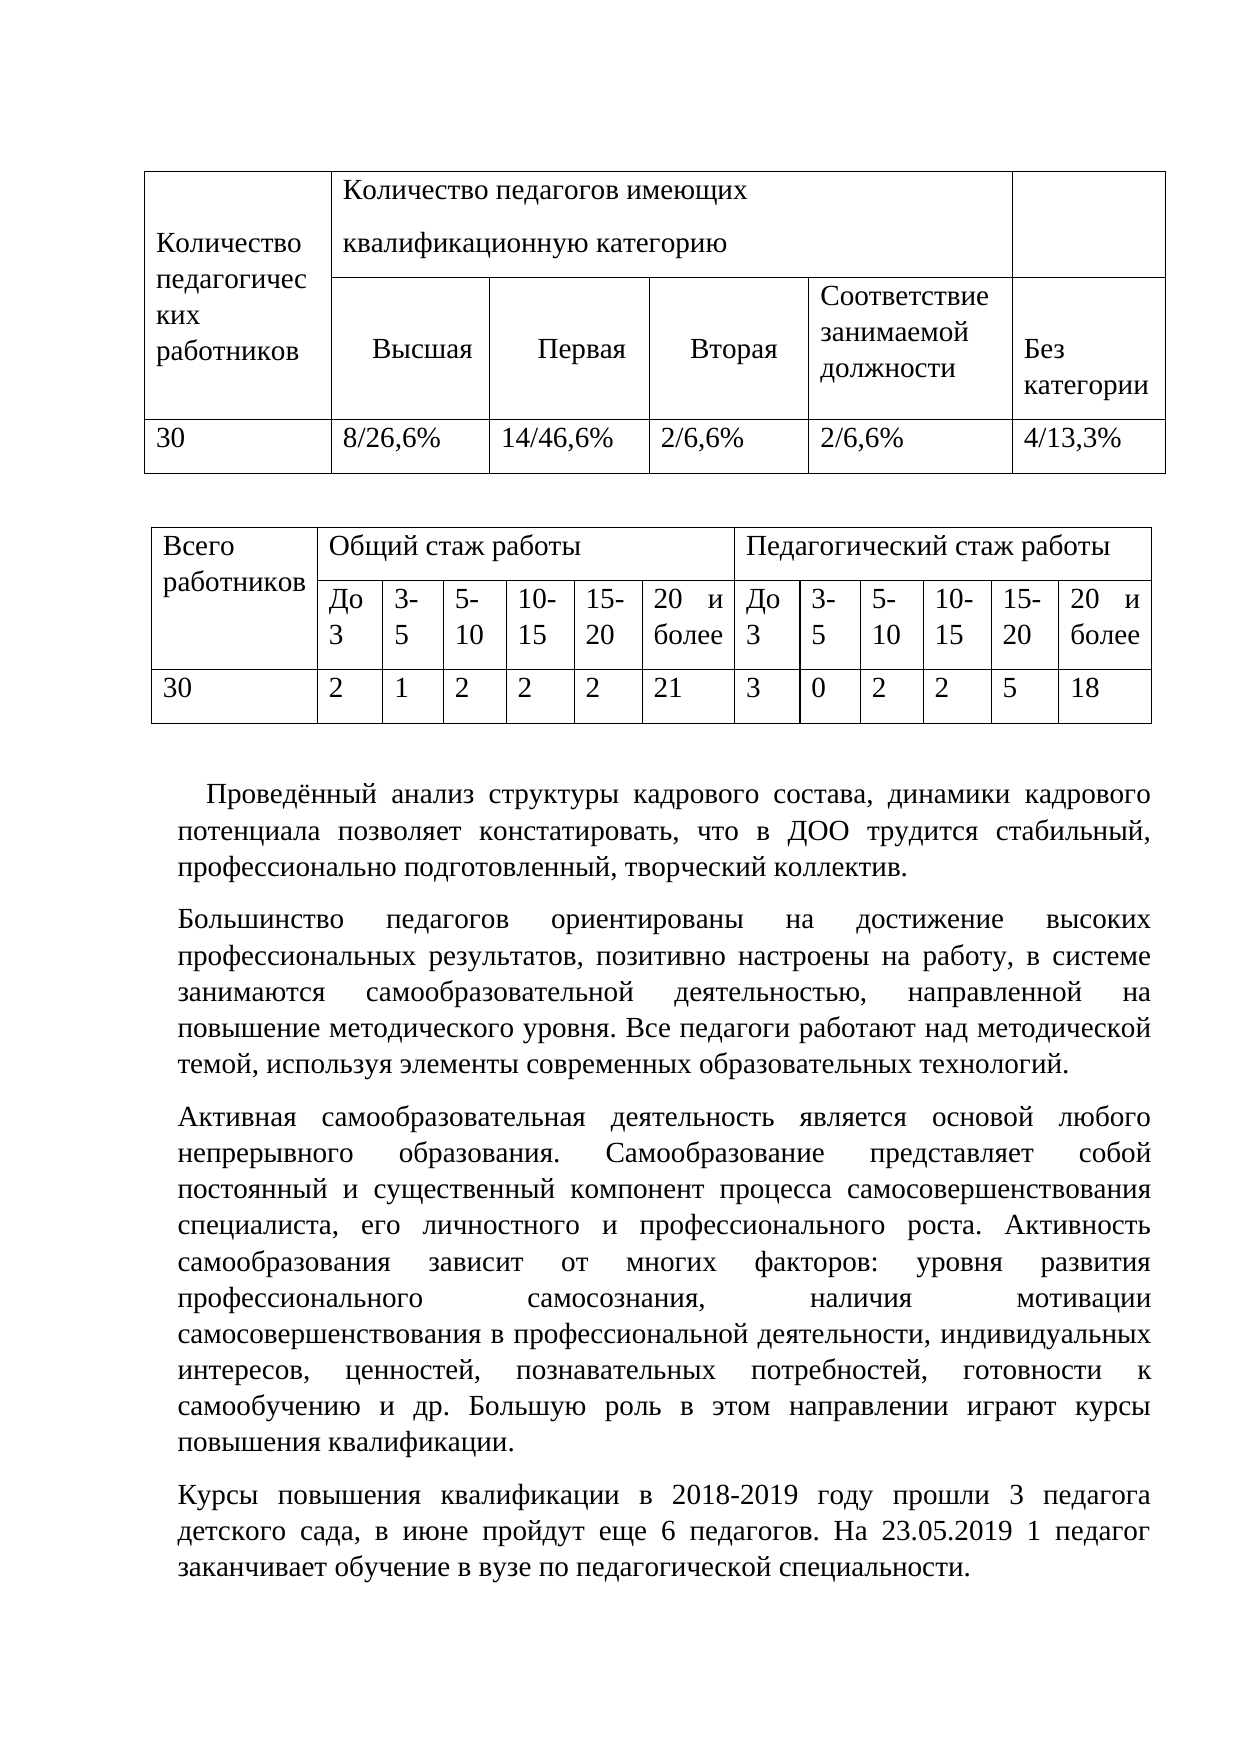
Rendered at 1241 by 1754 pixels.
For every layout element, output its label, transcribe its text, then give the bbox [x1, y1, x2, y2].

table_cell 10-15 [924, 581, 991, 669]
table_cell 5-10 [444, 581, 506, 669]
table_cell Высшая [332, 278, 489, 419]
table_header Всего работников [152, 528, 317, 669]
table_cell 10-15 [507, 581, 574, 669]
table_cell 2 [861, 670, 923, 723]
table_cell 8/26,6% [332, 420, 489, 473]
table_cell 15-20 [575, 581, 642, 669]
table_cell 2/6,6% [650, 420, 808, 473]
table_header Количество педагогов имеющих квалификационную категорию [332, 172, 1012, 277]
text Активная самообразовательная деятельность является основой любого непрерывного образования. Самообразование представляет собой постоянный и существенный компонент процесса самосовершенствования специалиста, его личностного и профессионального роста. Активность самообразования зависит от многих факторов: уровня развития профессионального самосознания, наличия мотивации самосовершенствования в профессиональной деятельности, индивидуальных интересов, ценностей, познавательных потребностей, готовности к самообучению и др. Большую роль в этом направлении играют курсы повышения квалификации. [177, 1099, 1152, 1458]
table_cell 20 и более [1059, 581, 1151, 669]
table_cell 2 [318, 670, 382, 723]
text Большинство педагогов ориентированы на достижение высоких профессиональных результатов, позитивно настроены на работу, в системе занимаются самообразовательной деятельностью, направленной на повышение методического уровня. Все педагоги работают над методической темой, используя элементы современных образовательных технологий. [177, 902, 1152, 1080]
table_cell 5 [992, 670, 1058, 723]
table_cell 2 [444, 670, 506, 723]
table_cell 3-5 [801, 581, 860, 669]
table_cell Соответствие занимаемой должности [809, 278, 1012, 419]
table_cell Первая [490, 278, 649, 419]
table_cell 2/6,6% [809, 420, 1012, 473]
table_header Педагогический стаж работы [735, 528, 1151, 580]
table_cell Вторая [650, 278, 808, 419]
table_cell 20 и более [643, 581, 734, 669]
table_header Общий стаж работы [318, 528, 734, 580]
table_cell 2 [507, 670, 574, 723]
table_cell 5-10 [861, 581, 923, 669]
table_cell До 3 [318, 581, 382, 669]
table_cell 3 [735, 670, 799, 723]
table_cell До 3 [735, 581, 799, 669]
table_cell 2 [924, 670, 991, 723]
text Курсы повышения квалификации в 2018-2019 году прошли 3 педагога детского сада, в июне пройдут еще 6 педагогов. На 23.05.2019 1 педагог заканчивает обучение в вузе по педагогической специальности. [177, 1477, 1152, 1583]
table_header Количество педагогических работников [145, 172, 331, 419]
table_cell 21 [643, 670, 734, 723]
table_cell 14/46,6% [490, 420, 649, 473]
table_cell 1 [383, 670, 443, 723]
table_header [1013, 172, 1165, 277]
table_cell 3-5 [383, 581, 443, 669]
table_cell 2 [575, 670, 642, 723]
table_cell Без категории [1013, 278, 1165, 419]
table_cell 30 [152, 670, 317, 723]
table_cell 4/13,3% [1013, 420, 1165, 473]
table_cell 18 [1059, 670, 1151, 723]
table_cell 30 [145, 420, 331, 473]
text Проведённый анализ структуры кадрового состава, динамики кадрового потенциала позволяет констатировать, что в ДОО трудится стабильный, профессионально подготовленный, творческий коллектив. [177, 777, 1152, 882]
table_cell 0 [801, 670, 860, 723]
table_cell 15-20 [992, 581, 1058, 669]
